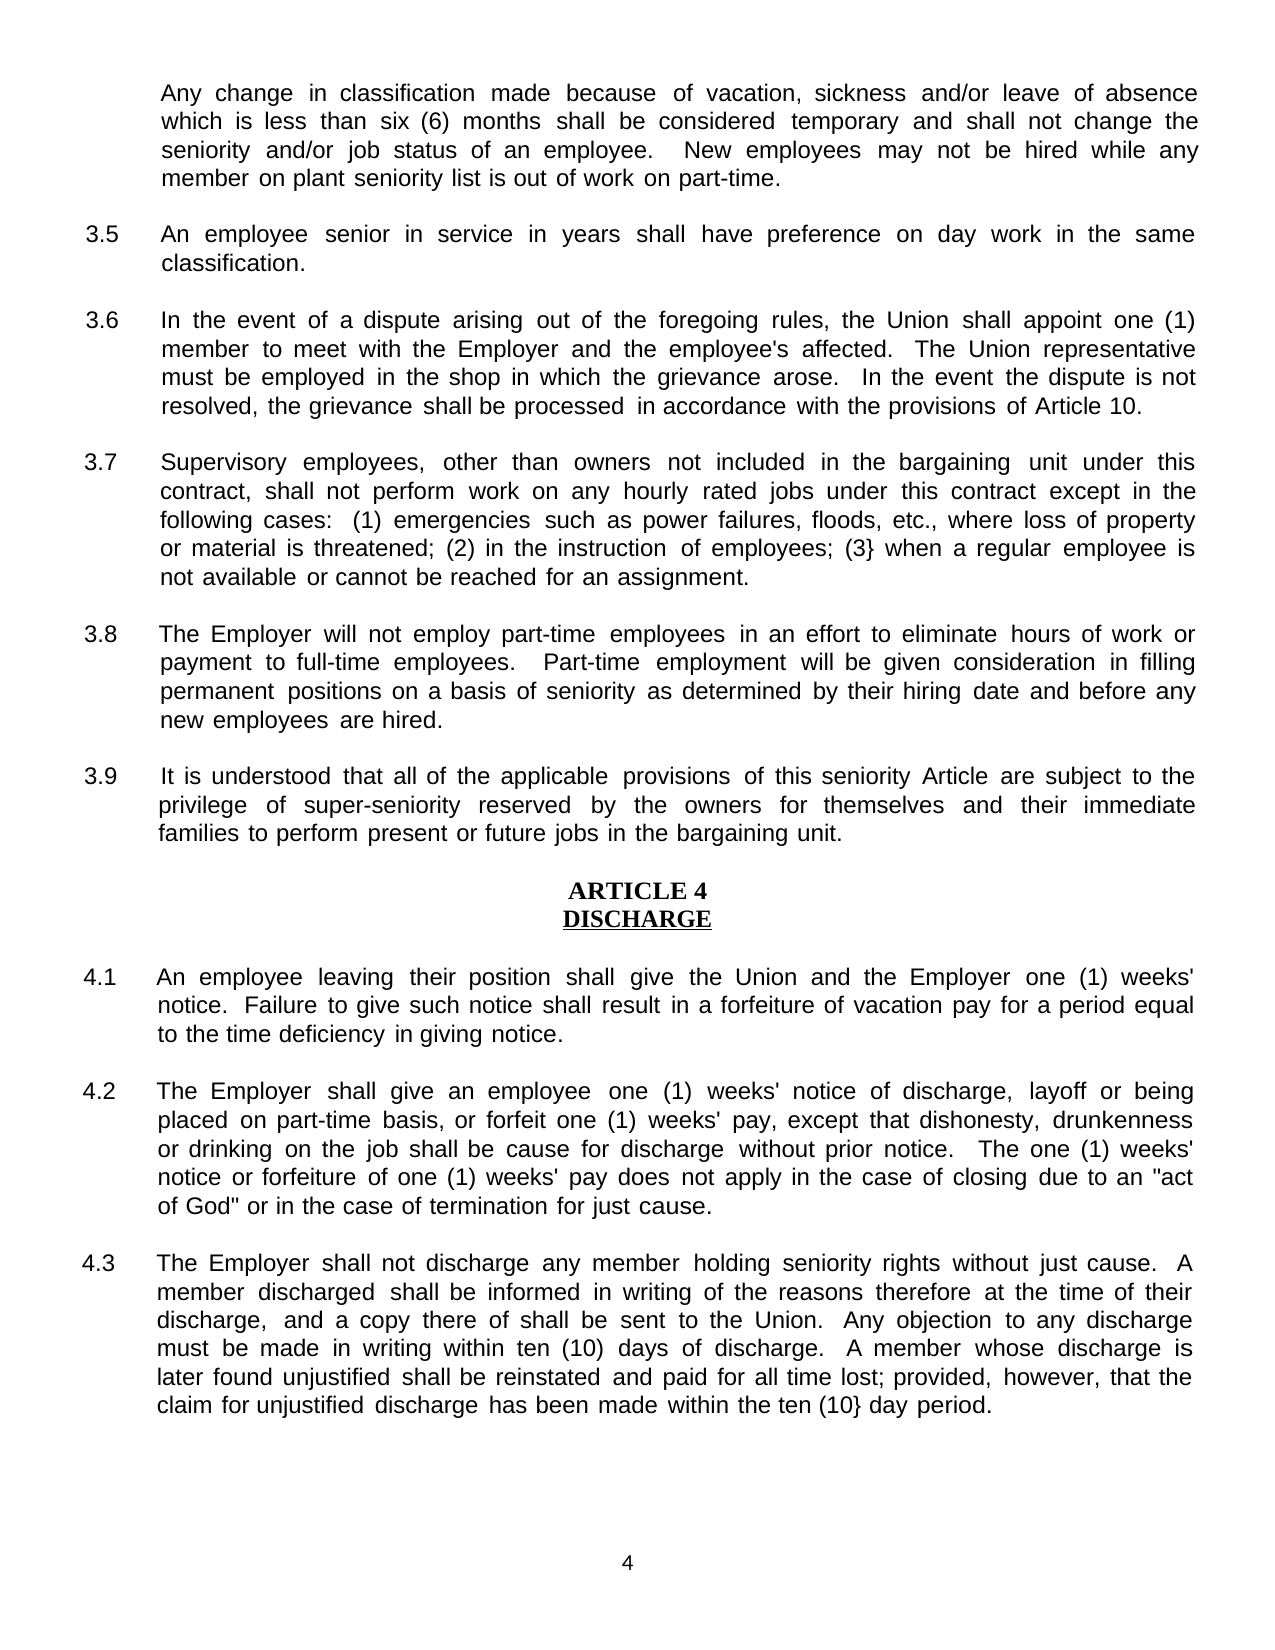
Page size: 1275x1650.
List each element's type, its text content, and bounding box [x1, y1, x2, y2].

text 3.9 It is understood that all of the applicable provisions of this seniority Article are subject to the privilege of super-seniority reserved by the owners for themselves and their immediate families to perform present or future jobs in the bargaining unit. [84, 762, 1196, 847]
text DISCHARGE [557, 905, 718, 933]
text 3.6 In the event of a dispute arising out of the foregoing rules, the Union shall appoint one (1) member to meet with the Employer and the employee's affected. The Union representative must be employed in the shop in which the grievance arose. In the event the dispute is not resolved, the grievance shall be processed in accordance with the provisions of Article 10. [85, 306, 1196, 419]
text 3.8 The Employer will not employ part-time employees in an effort to eliminate hours of work or payment to full-time employees. Part-time employment will be given consideration in filling permanent positions on a basis of seniority as determined by their hiring date and before any new employees are hired. [84, 619, 1197, 733]
text Any change in classification made because of vacation, sickness and/or leave of absence which is less than six (6) months shall be considered temporary and shall not change the seniority and/or job status of an employee. New employees may not be hired while any member on plant seniority list is out of work on part-time. [160, 79, 1199, 191]
text ARTICLE 4 [566, 876, 709, 905]
text 4.1 An employee leaving their position shall give the Union and the Employer one (1) weeks' notice. Failure to give such notice shall result in a forfeiture of vacation pay for a period equal to the time deficiency in giving notice. [83, 962, 1194, 1047]
text 3.7 Supervisory employees, other than owners not included in the bargaining unit under this contract, shall not perform work on any hourly rated jobs under this contract except in the following cases: (1) emergencies such as power failures, floods, etc., where loss of property or material is threatened; (2) in the instruction of employees; (3} when a regular employee is not available or cannot be reached for an assignment. [84, 448, 1196, 591]
text 4.2 The Employer shall give an employee one (1) weeks' notice of discharge, layoff or being placed on part-time basis, or forfeit one (1) weeks' pay, except that dishonesty, drunkenness or drinking on the job shall be cause for discharge without prior notice. The one (1) weeks' notice or forfeiture of one (1) weeks' pay does not apply in the case of closing due to an "act of God" or in the case of termination for just cause. [82, 1077, 1194, 1219]
text 3.5 An employee senior in service in years shall have preference on day work in the same classification. [85, 220, 1197, 277]
text 4.3 The Employer shall not discharge any member holding seniority rights without just cause. A member discharged shall be informed in writing of the reasons therefore at the time of their discharge, and a copy there of shall be sent to the Union. Any objection to any discharge must be made in writing within ten (10) days of discharge. A member whose discharge is later found unjustified shall be reinstated and paid for all time lost; provided, however, that the claim for unjustified discharge has been made within the ten (10} day period. [82, 1249, 1193, 1418]
